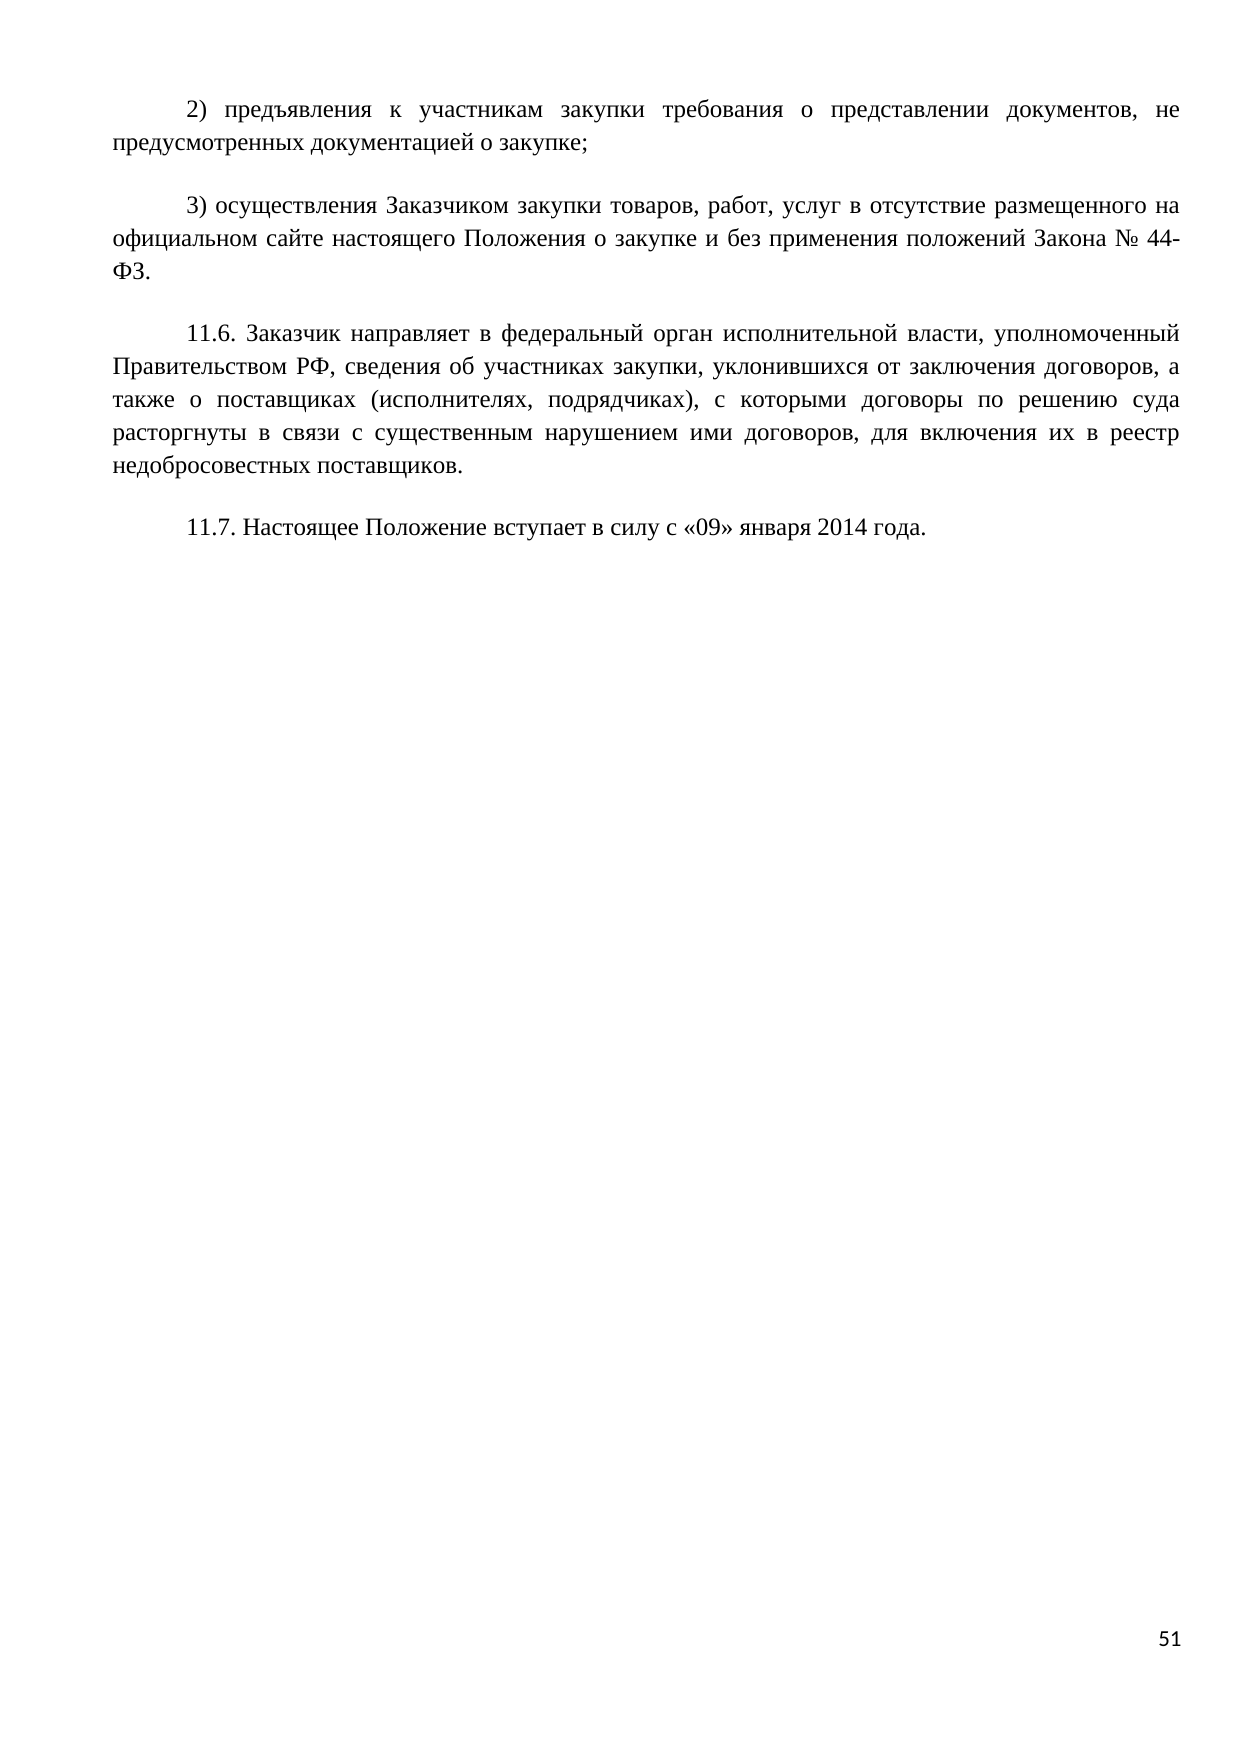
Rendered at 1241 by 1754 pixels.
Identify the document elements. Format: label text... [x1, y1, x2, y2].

text 11.6. Заказчик направляет в федеральный орган исполнительной власти, уполномоченный Правительством РФ, сведения об участниках закупки, уклонившихся от заключения договоров, а также о поставщиках (исполнителях, подрядчиках), с которыми договоры по решению суда расторгнуты в связи с существенным нарушением ими договоров, для включения их в реестр недобросовестных поставщиков. [112, 318, 1181, 479]
text 11.7. Настоящее Положение вступает в силу с «09» января 2014 года. [112, 512, 1181, 541]
text 3) осуществления Заказчиком закупки товаров, работ, услуг в отсутствие размещенного на официальном сайте настоящего Положения о закупке и без применения положений Закона № 44-ФЗ. [112, 190, 1181, 284]
text 2) предъявления к участникам закупки требования о представлении документов, не предусмотренных документацией о закупке; [112, 94, 1181, 156]
